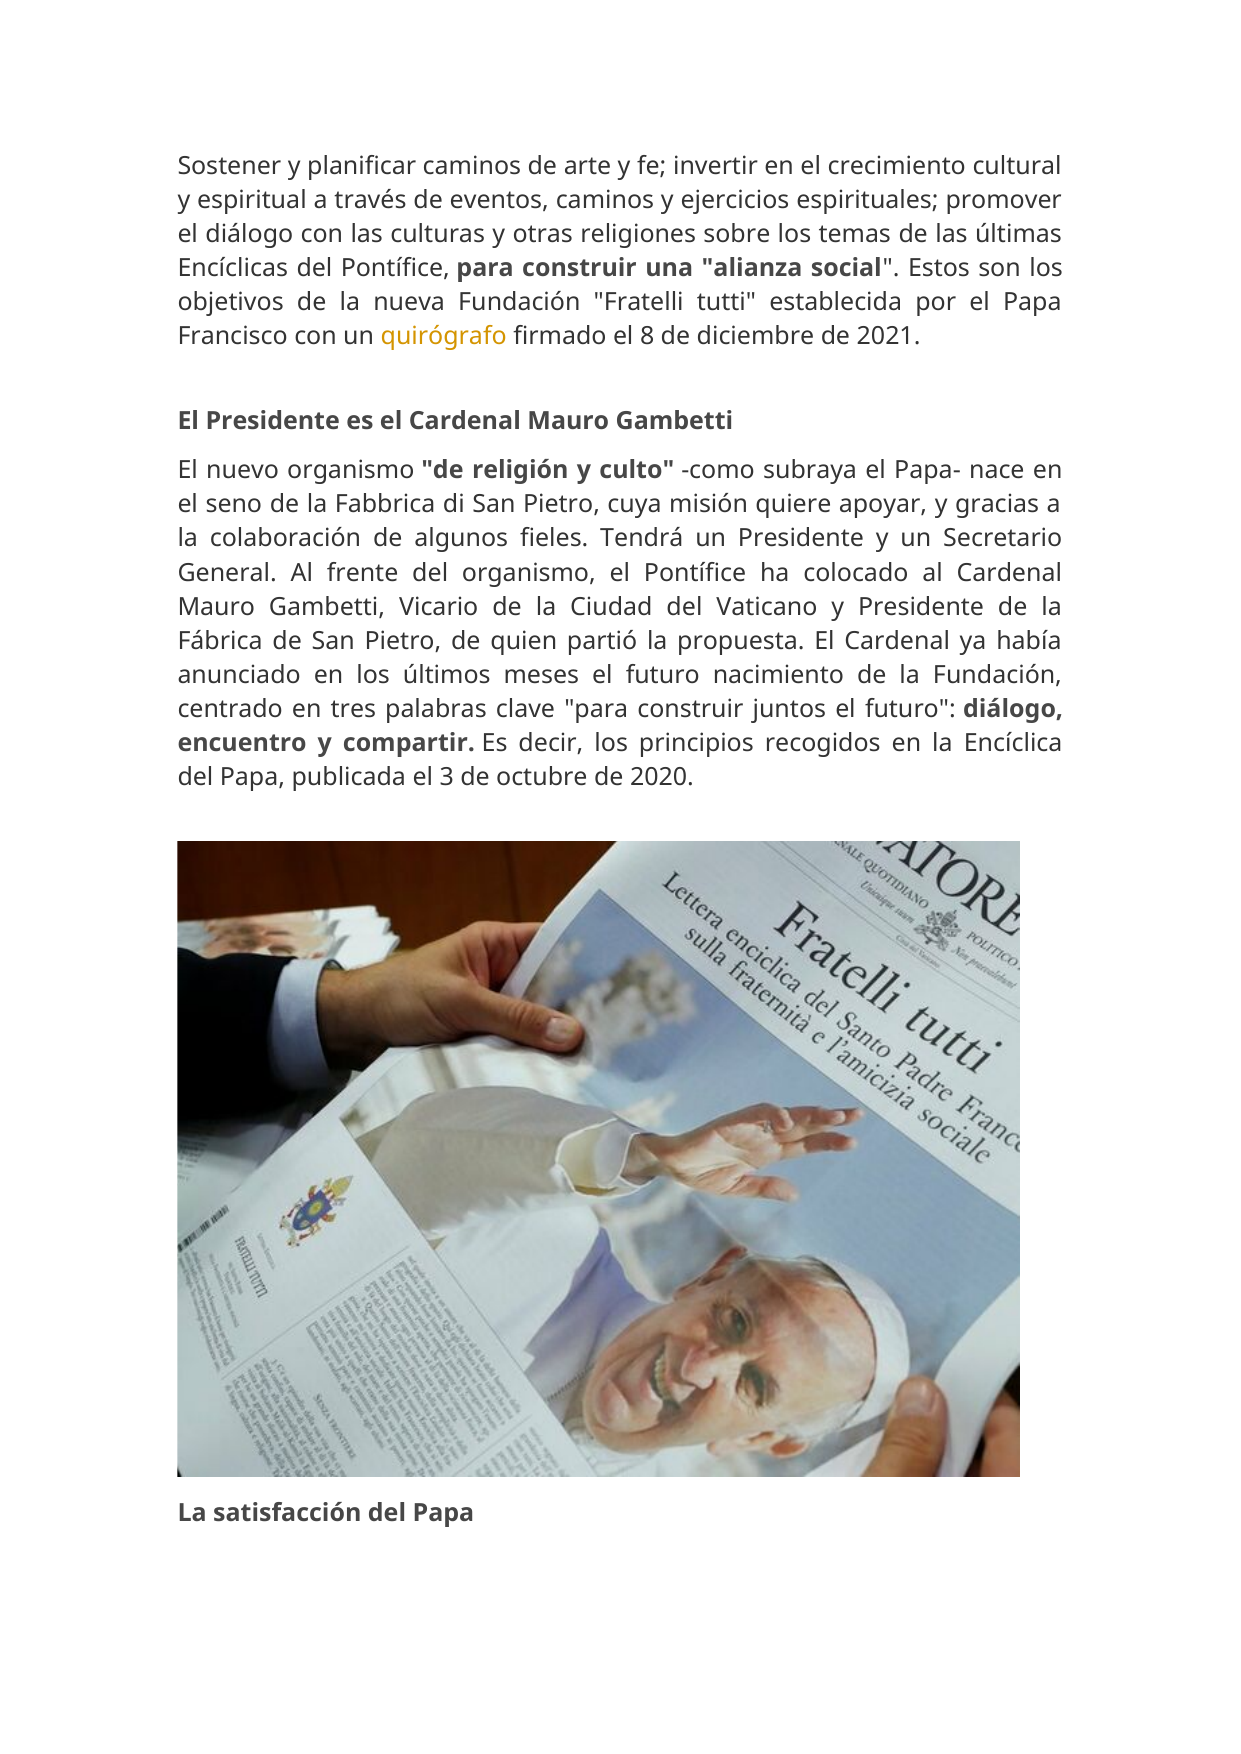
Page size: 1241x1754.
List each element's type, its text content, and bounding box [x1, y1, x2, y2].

text El nuevo organismo "de religión y culto" -como subraya el Papa- nace en el seno de la Fabbrica di San Pietro, cuya misión quiere apoyar, y gracias a la colaboración de algunos fieles. Tendrá un Presidente y un Secretario General. Al frente del organismo, el Pontífice ha colocado al Cardenal Mauro Gambetti, Vicario de la Ciudad del Vaticano y Presidente de la Fábrica de San Pietro, de quien partió la propuesta. El Cardenal ya había anunciado en los últimos meses el futuro nacimiento de la Fundación, centrado en tres palabras clave "para construir juntos el futuro": diálogo, encuentro y compartir. Es decir, los principios recogidos en la Encíclica del Papa, publicada el 3 de octubre de 2020. [177, 452, 1063, 793]
text El Presidente es el Cardenal Mauro Gambetti [177, 400, 1063, 436]
text Sostener y planificar caminos de arte y fe; invertir en el crecimiento cultural y espiritual a través de eventos, caminos y ejercicios espirituales; promover el diálogo con las culturas y otras religiones sobre los temas de las últimas Encíclicas del Pontífice, para construir una "alianza social". Estos son los objetivos de la nueva Fundación "Fratelli tutti" establecida por el Papa Francisco con un quirógrafo firmado el 8 de diciembre de 2021. [177, 148, 1063, 352]
picture [177, 841, 1020, 1477]
text La satisfacción del Papa [177, 1493, 1063, 1529]
